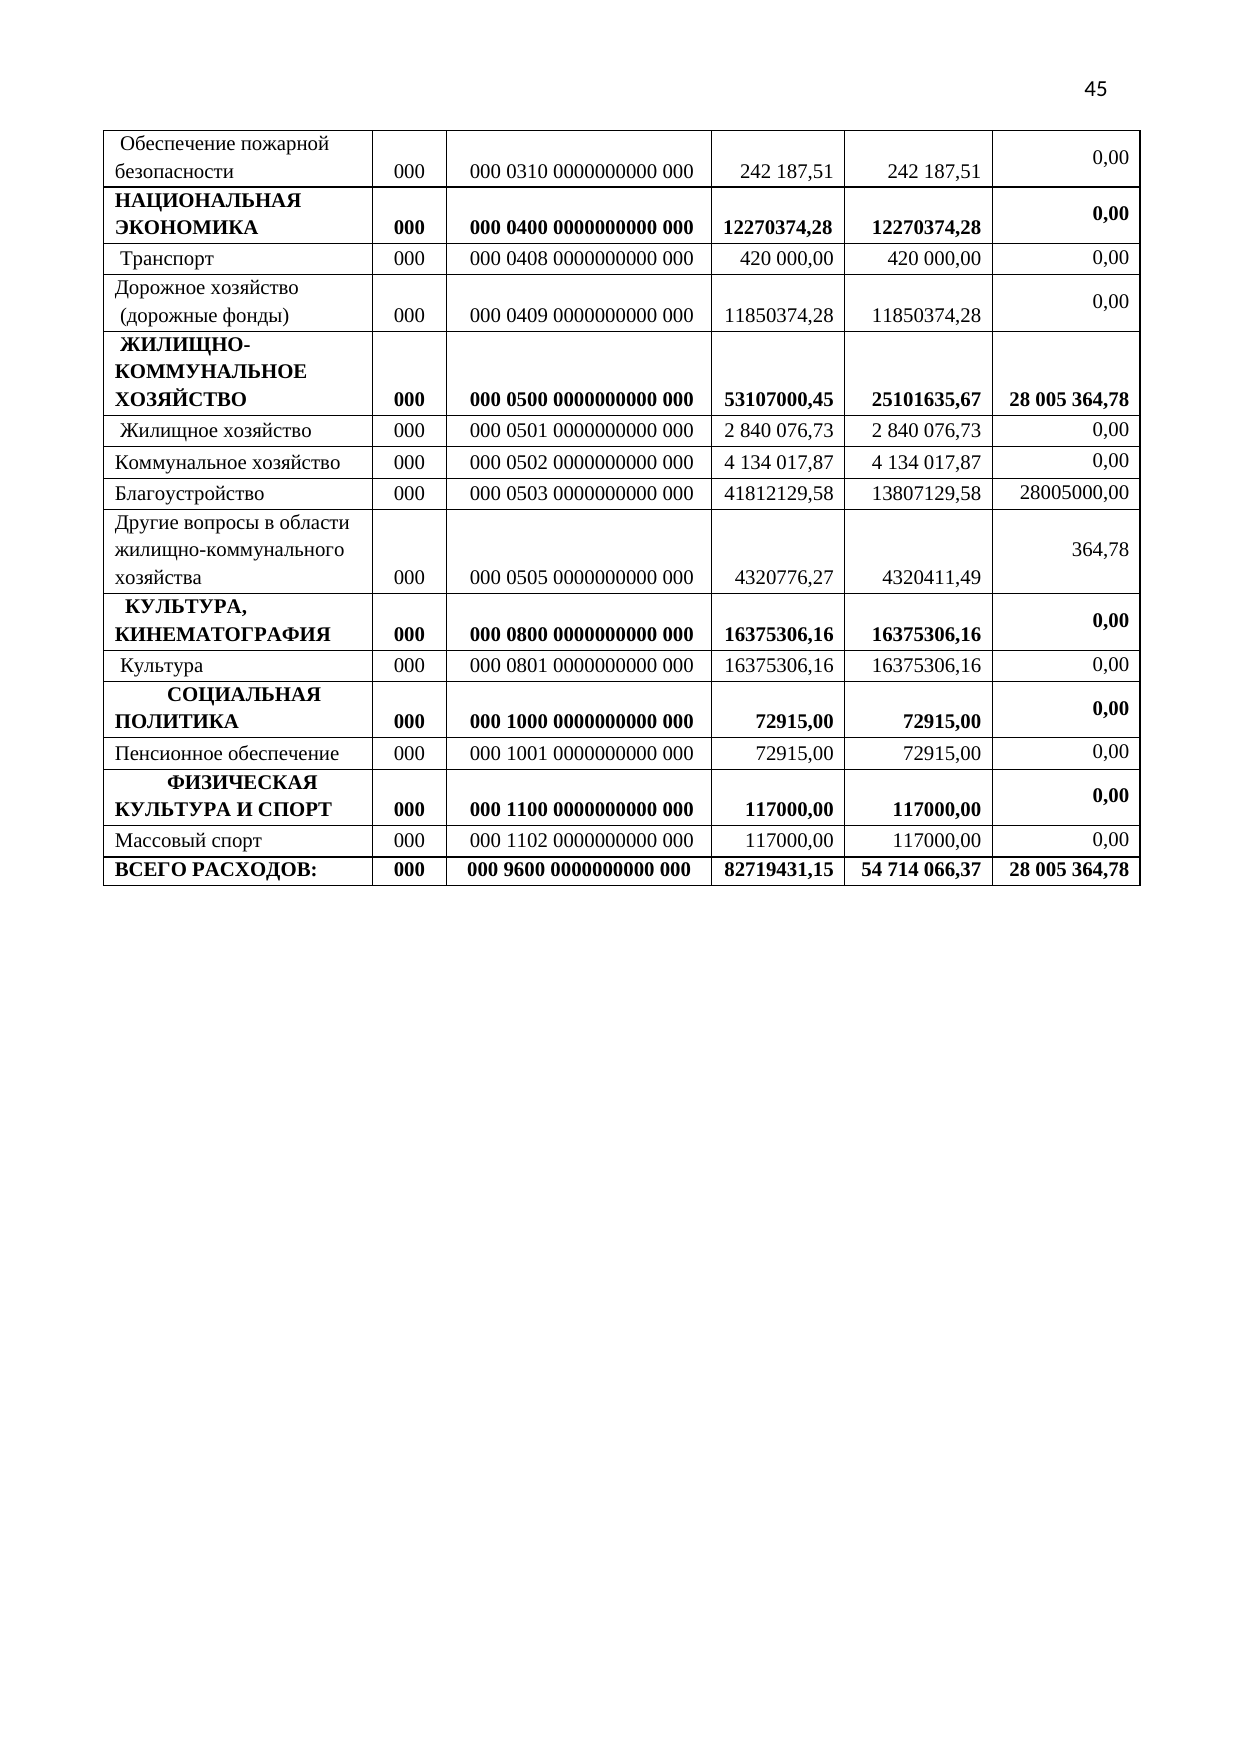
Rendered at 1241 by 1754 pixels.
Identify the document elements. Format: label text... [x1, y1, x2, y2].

table_cell 4320776,27 [712, 510, 844, 593]
table_cell Другие вопросы в области жилищно-коммунального хозяйства [104, 510, 372, 593]
table_cell 000 1100 0000000000 000 [447, 770, 711, 825]
table_cell 000 [373, 416, 446, 446]
table_cell КУЛЬТУРА, КИНЕМАТОГРАФИЯ [104, 594, 372, 649]
table_cell 000 0500 0000000000 000 [447, 332, 711, 415]
table_cell 000 [373, 479, 446, 509]
table_cell 72915,00 [845, 738, 992, 768]
table_cell 25101635,67 [845, 332, 992, 415]
table_cell 16375306,16 [712, 594, 844, 649]
table_cell Благоустройство [104, 479, 372, 509]
table_cell 000 0400 0000000000 000 [447, 188, 711, 243]
table_cell 0,00 [993, 244, 1139, 274]
table_cell 000 0409 0000000000 000 [447, 275, 711, 331]
table_cell Транспорт [104, 244, 372, 274]
table_cell 000 0310 0000000000 000 [447, 131, 711, 186]
table_cell 000 1000 0000000000 000 [447, 682, 711, 737]
table_cell 16375306,16 [845, 651, 992, 681]
table_cell СОЦИАЛЬНАЯ ПОЛИТИКА [104, 682, 372, 737]
table_cell 2 840 076,73 [712, 416, 844, 446]
table_cell 53107000,45 [712, 332, 844, 415]
table_cell 000 1001 0000000000 000 [447, 738, 711, 768]
table_cell 117000,00 [712, 826, 844, 856]
table_cell 0,00 [993, 131, 1139, 186]
table_cell Обеспечение пожарной безопасности [104, 131, 372, 186]
table_cell 72915,00 [712, 682, 844, 737]
table_cell Культура [104, 651, 372, 681]
table_cell 4320411,49 [845, 510, 992, 593]
table_cell 0,00 [993, 682, 1139, 737]
table_cell 000 [373, 510, 446, 593]
table_cell 364,78 [993, 510, 1139, 593]
table_cell 000 0800 0000000000 000 [447, 594, 711, 649]
table_cell 000 0501 0000000000 000 [447, 416, 711, 446]
table_cell 16375306,16 [845, 594, 992, 649]
table_cell 117000,00 [712, 770, 844, 825]
table_cell ЖИЛИЩНО-КОММУНАЛЬНОЕ ХОЗЯЙСТВО [104, 332, 372, 415]
table_cell 000 0408 0000000000 000 [447, 244, 711, 274]
table_cell 82719431,15 [712, 858, 844, 885]
table_cell 000 [373, 447, 446, 477]
table_cell 242 187,51 [712, 131, 844, 186]
table_cell 0,00 [993, 594, 1139, 649]
table_cell 000 [373, 738, 446, 768]
table_cell 4 134 017,87 [712, 447, 844, 477]
table_cell 54 714 066,37 [845, 858, 992, 885]
table_cell 0,00 [993, 275, 1139, 331]
table_cell 000 [373, 651, 446, 681]
table_cell 12270374,28 [845, 188, 992, 243]
table_cell 000 9600 0000000000 000 [447, 858, 711, 885]
table_cell 000 [373, 332, 446, 415]
table_cell 0,00 [993, 770, 1139, 825]
table_cell 2 840 076,73 [845, 416, 992, 446]
table_cell Массовый спорт [104, 826, 372, 856]
table_cell 0,00 [993, 416, 1139, 446]
table_cell 000 [373, 682, 446, 737]
table_cell 117000,00 [845, 826, 992, 856]
table_cell 0,00 [993, 188, 1139, 243]
table_cell 000 [373, 188, 446, 243]
table_cell 11850374,28 [845, 275, 992, 331]
table_cell Дорожное хозяйство (дорожные фонды) [104, 275, 372, 331]
table_cell Пенсионное обеспечение [104, 738, 372, 768]
table_cell 420 000,00 [712, 244, 844, 274]
table_cell 242 187,51 [845, 131, 992, 186]
table_cell 000 [373, 594, 446, 649]
table_cell 000 0801 0000000000 000 [447, 651, 711, 681]
table_cell 000 [373, 826, 446, 856]
table_cell 000 [373, 770, 446, 825]
table_cell 000 [373, 275, 446, 331]
table_cell ФИЗИЧЕСКАЯ КУЛЬТУРА И СПОРТ [104, 770, 372, 825]
table_cell 000 0502 0000000000 000 [447, 447, 711, 477]
table_cell 41812129,58 [712, 479, 844, 509]
table_cell 4 134 017,87 [845, 447, 992, 477]
table_cell 000 [373, 244, 446, 274]
table_cell 000 1102 0000000000 000 [447, 826, 711, 856]
table_cell 28 005 364,78 [993, 858, 1139, 885]
table_cell 28005000,00 [993, 479, 1139, 509]
table_cell 000 0503 0000000000 000 [447, 479, 711, 509]
table_cell 0,00 [993, 826, 1139, 856]
table_cell 000 0505 0000000000 000 [447, 510, 711, 593]
table_cell 0,00 [993, 447, 1139, 477]
table_cell 420 000,00 [845, 244, 992, 274]
table_cell ВСЕГО РАСХОДОВ: [104, 858, 372, 885]
table_cell Жилищное хозяйство [104, 416, 372, 446]
table_cell 0,00 [993, 738, 1139, 768]
table_cell 12270374,28 [712, 188, 844, 243]
table_cell 16375306,16 [712, 651, 844, 681]
table_cell 000 [373, 858, 446, 885]
table_cell 72915,00 [845, 682, 992, 737]
table_cell 0,00 [993, 651, 1139, 681]
table_cell 11850374,28 [712, 275, 844, 331]
table_cell 13807129,58 [845, 479, 992, 509]
table_cell 117000,00 [845, 770, 992, 825]
table_cell 28 005 364,78 [993, 332, 1139, 415]
table_cell 000 [373, 131, 446, 186]
table_cell НАЦИОНАЛЬНАЯ ЭКОНОМИКА [104, 188, 372, 243]
table_cell Коммунальное хозяйство [104, 447, 372, 477]
table_cell 72915,00 [712, 738, 844, 768]
